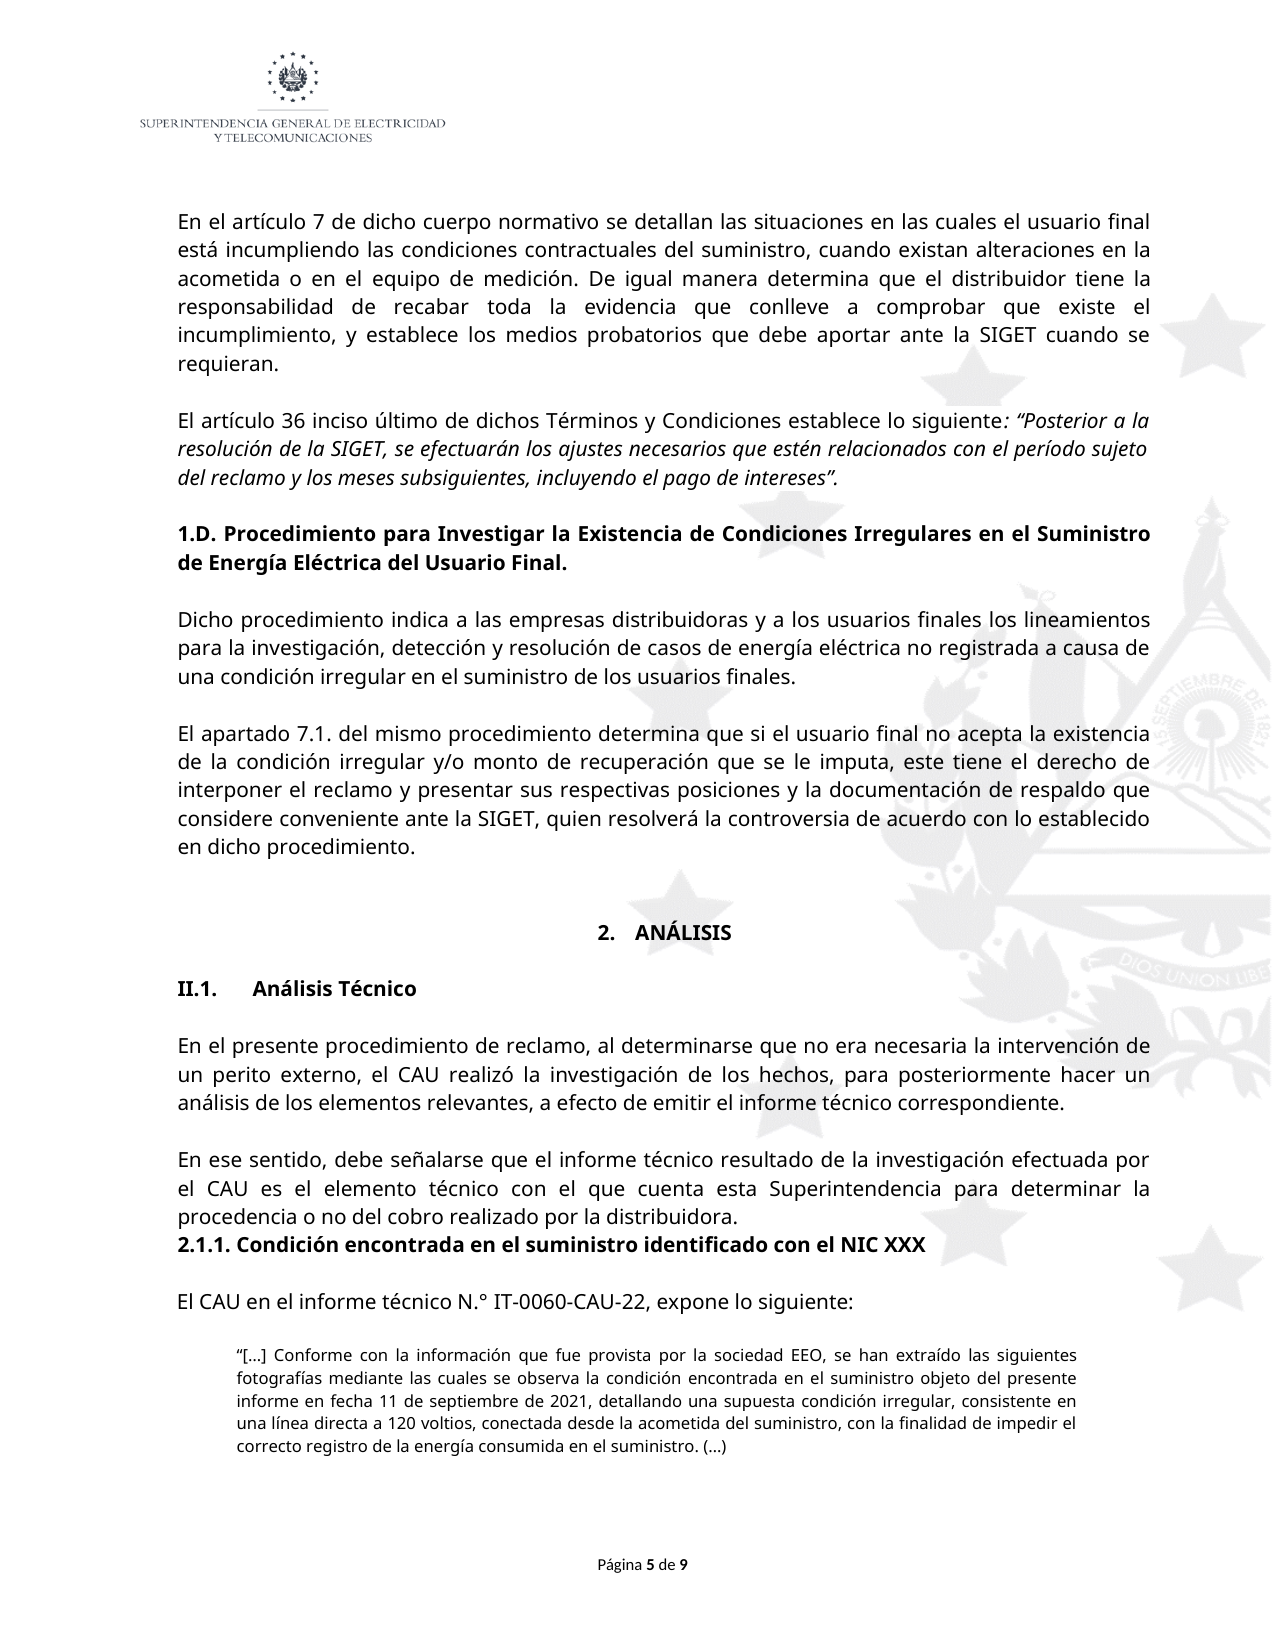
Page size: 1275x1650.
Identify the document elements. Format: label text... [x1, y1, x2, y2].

list ANÁLISIS [177, 918, 1152, 946]
text “[…] Conforme con la información que fue provista por la sociedad EEO, se han extraído las siguientes fotografías mediante las cuales se observa la condición encontrada en el suministro objeto del presente informe en fecha 11 de septiembre de 2021, detallando una supuesta condición irregular, consistente en una línea directa a 120 voltios, conectada desde la acometida del suministro, con la finalidad de impedir el correcto registro de la energía consumida en el suministro. (…) [236, 1344, 1078, 1457]
picture [5, 291, 1275, 1395]
text En ese sentido, debe señalarse que el informe técnico resultado de la investigación efectuada por el CAU es el elemento técnico con el que cuenta esta Superintendencia para determinar la procedencia o no del cobro realizado por la distribuidora. [177, 1145, 1152, 1231]
text 2.1.1. Condición encontrada en el suministro identificado con el NIC XXX [177, 1231, 1152, 1259]
text En el presente procedimiento de reclamo, al determinarse que no era necesaria la intervención de un perito externo, el CAU realizó la investigación de los hechos, para posteriormente hacer un análisis de los elementos relevantes, a efecto de emitir el informe técnico correspondiente. [177, 1031, 1152, 1117]
list Análisis Técnico [177, 974, 1152, 1003]
text 1.D. Procedimiento para Investigar la Existencia de Condiciones Irregulares en el Suministro de Energía Eléctrica del Usuario Final. [177, 519, 1152, 576]
text Dicho procedimiento indica a las empresas distribuidoras y a los usuarios finales los lineamientos para la investigación, detección y resolución de casos de energía eléctrica no registrada a causa de una condición irregular en el suministro de los usuarios finales. [177, 605, 1152, 690]
picture [132, 44, 453, 149]
text El CAU en el informe técnico N.° IT-0060-CAU-22, expone lo siguiente: [177, 1287, 1152, 1315]
text El artículo 36 inciso último de dichos Términos y Condiciones establece lo siguiente: “Posterior a la resolución de la SIGET, se efectuarán los ajustes necesarios que estén relacionados con el período sujeto del reclamo y los meses subsiguientes, incluyendo el pago de intereses”. [839, 406, 1152, 491]
text En el artículo 7 de dicho cuerpo normativo se detallan las situaciones en las cuales el usuario final está incumpliendo las condiciones contractuales del suministro, cuando existan alteraciones en la acometida o en el equipo de medición. De igual manera determina que el distribuidor tiene la responsabilidad de recabar toda la evidencia que conlleve a comprobar que existe el incumplimiento, y establece los medios probatorios que debe aportar ante la SIGET cuando se requieran. [177, 207, 1152, 377]
text El apartado 7.1. del mismo procedimiento determina que si el usuario final no acepta la existencia de la condición irregular y/o monto de recuperación que se le imputa, este tiene el derecho de interponer el reclamo y presentar sus respectivas posiciones y la documentación de respaldo que considere conveniente ante la SIGET, quien resolverá la controversia de acuerdo con lo establecido en dicho procedimiento. [177, 719, 1152, 861]
